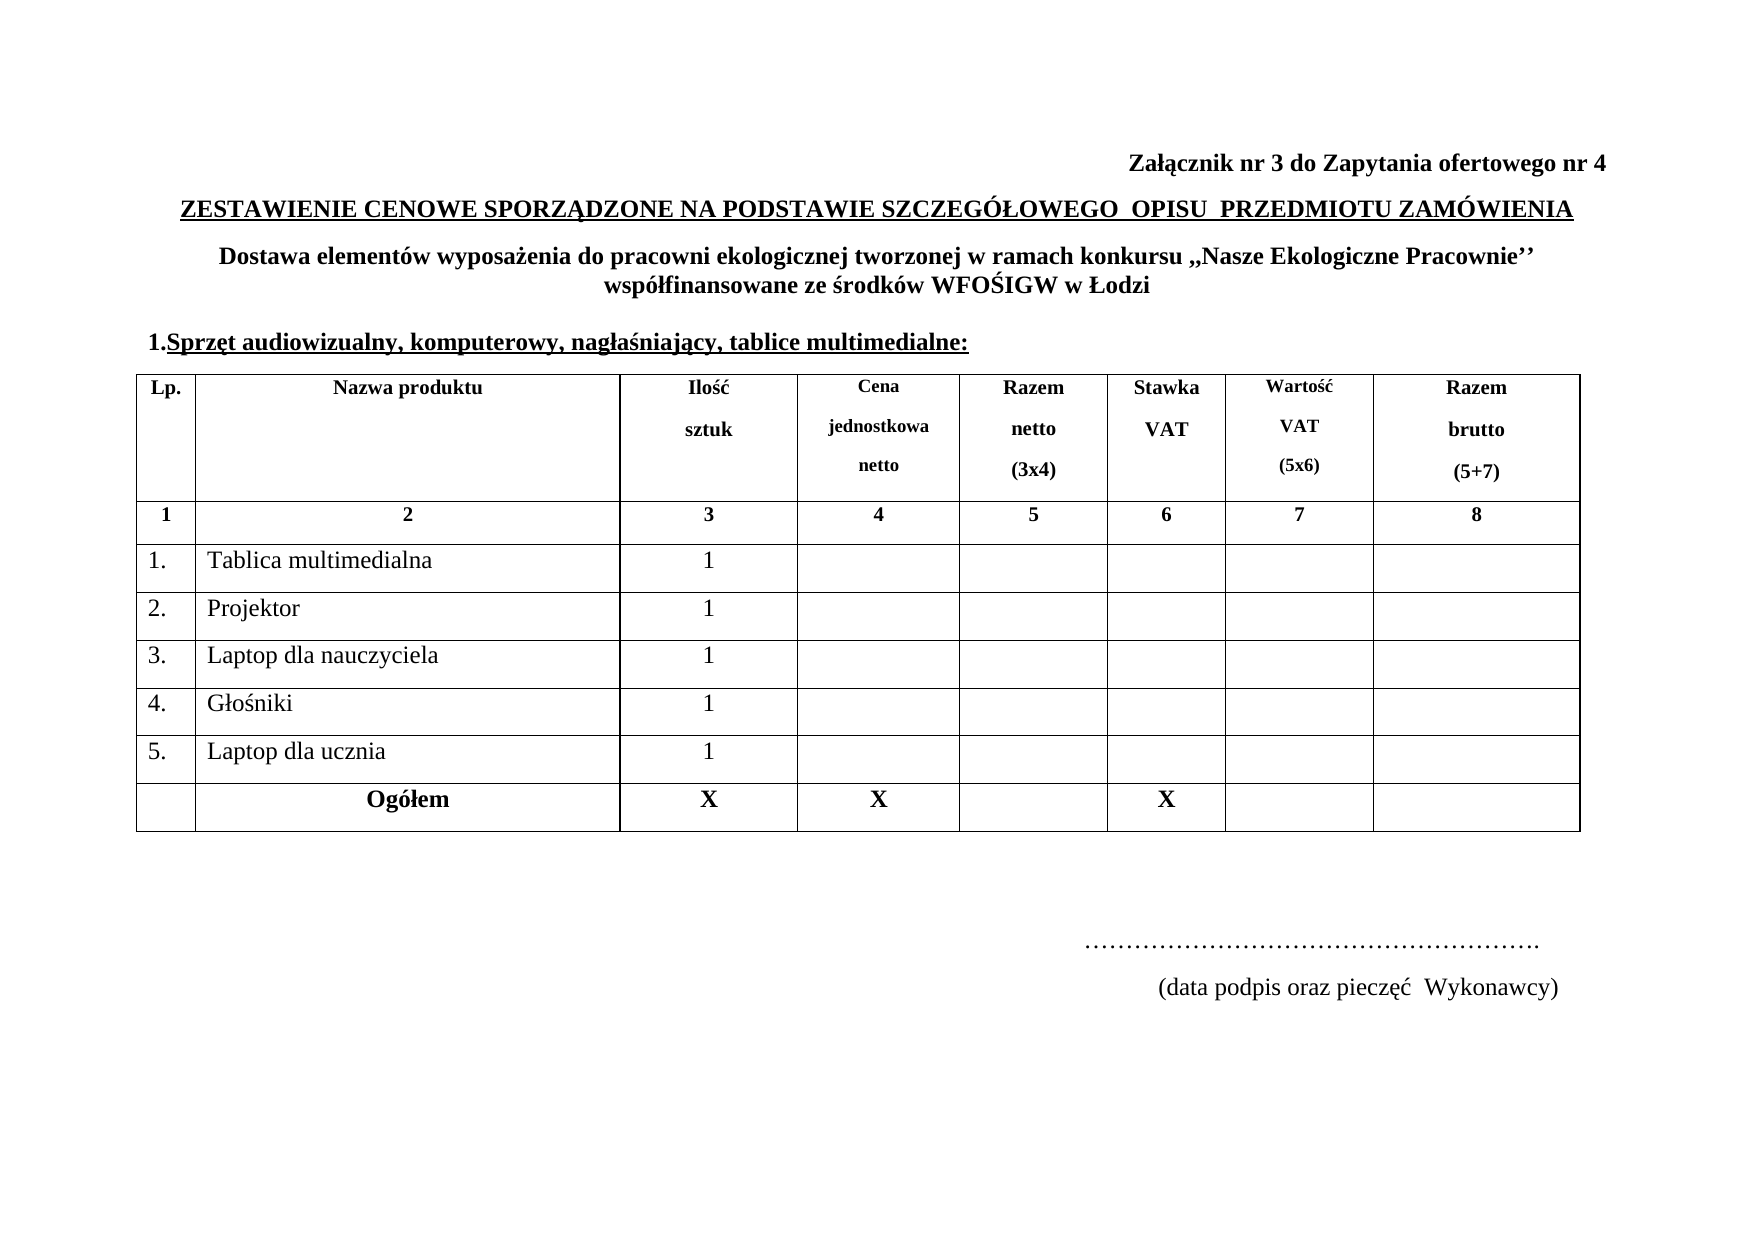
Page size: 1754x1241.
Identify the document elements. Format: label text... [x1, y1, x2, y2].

table_cell 8 [1374, 502, 1579, 544]
table_cell Laptop dla nauczyciela [196, 641, 619, 687]
table_cell 1 [621, 689, 797, 735]
table_header Lp. [137, 375, 195, 501]
table_cell 1 [621, 641, 797, 687]
table_cell [1226, 641, 1373, 687]
table_cell 5. [137, 736, 195, 783]
table_cell [1108, 593, 1225, 639]
table_cell [1226, 545, 1373, 592]
table_cell Tablica multimedialna [196, 545, 619, 592]
table_header Ilość sztuk [621, 375, 797, 501]
table_cell [960, 736, 1107, 783]
table_cell 4. [137, 689, 195, 735]
table_cell 5 [960, 502, 1107, 544]
table_cell [1226, 689, 1373, 735]
table_cell [1226, 784, 1373, 831]
table_cell [1374, 593, 1579, 639]
table_cell 3 [621, 502, 797, 544]
table_cell [960, 784, 1107, 831]
table_cell 4 [798, 502, 959, 544]
table_cell [798, 736, 959, 783]
table_cell [1108, 545, 1225, 592]
text ZESTAWIENIE CENOWE SPORZĄDZONE NA PODSTAWIE SZCZEGÓŁOWEGO OPISU PRZEDMIOTU ZAMÓWIENIA [148, 194, 1606, 223]
table_cell [798, 641, 959, 687]
table_cell [1374, 545, 1579, 592]
table_cell [1374, 689, 1579, 735]
table_cell [960, 593, 1107, 639]
table_header Nazwa produktu [196, 375, 619, 501]
table_cell [1108, 736, 1225, 783]
table_cell X [798, 784, 959, 831]
table_cell Głośniki [196, 689, 619, 735]
table_cell 1 [621, 593, 797, 639]
table_cell [798, 593, 959, 639]
table_cell [1108, 689, 1225, 735]
text (data podpis oraz pieczęć Wykonawcy) [148, 972, 1606, 1001]
table_header Razem netto (3x4) [960, 375, 1107, 501]
table_cell 1. [137, 545, 195, 592]
table_header Wartość VAT (5x6) [1226, 375, 1373, 501]
table_cell 1 [137, 502, 195, 544]
table_cell [1374, 736, 1579, 783]
table_cell [798, 689, 959, 735]
table_cell 3. [137, 641, 195, 687]
text Dostawa elementów wyposażenia do pracowni ekologicznej tworzonej w ramach konkursu ,,Nasze Ekologiczne Pracownie’’ [148, 241, 1606, 270]
table_cell [1226, 593, 1373, 639]
text ………………………………………………. [148, 925, 1606, 954]
table_cell X [1108, 784, 1225, 831]
table_cell 7 [1226, 502, 1373, 544]
table_cell 2 [196, 502, 619, 544]
table_cell 2. [137, 593, 195, 639]
table_cell [960, 641, 1107, 687]
table_header Razem brutto (5+7) [1374, 375, 1579, 501]
table_cell [1108, 641, 1225, 687]
table_cell 1 [621, 545, 797, 592]
table_cell [960, 545, 1107, 592]
table_cell [1374, 784, 1579, 831]
text współfinansowane ze środków WFOŚIGW w Łodzi [148, 270, 1606, 299]
table_cell Projektor [196, 593, 619, 639]
table_cell 6 [1108, 502, 1225, 544]
text Załącznik nr 3 do Zapytania ofertowego nr 4 [148, 148, 1606, 176]
table_header Stawka VAT [1108, 375, 1225, 501]
table_cell 1 [621, 736, 797, 783]
table_cell [1374, 641, 1579, 687]
table_header Cena jednostkowa netto [798, 375, 959, 501]
table_cell Ogółem [196, 784, 619, 831]
table_cell [960, 689, 1107, 735]
table_cell [137, 784, 195, 831]
table_cell [1226, 736, 1373, 783]
table_cell [798, 545, 959, 592]
table_cell Laptop dla ucznia [196, 736, 619, 783]
text 1.Sprzęt audiowizualny, komputerowy, nagłaśniający, tablice multimedialne: [148, 327, 1606, 356]
table_cell X [621, 784, 797, 831]
